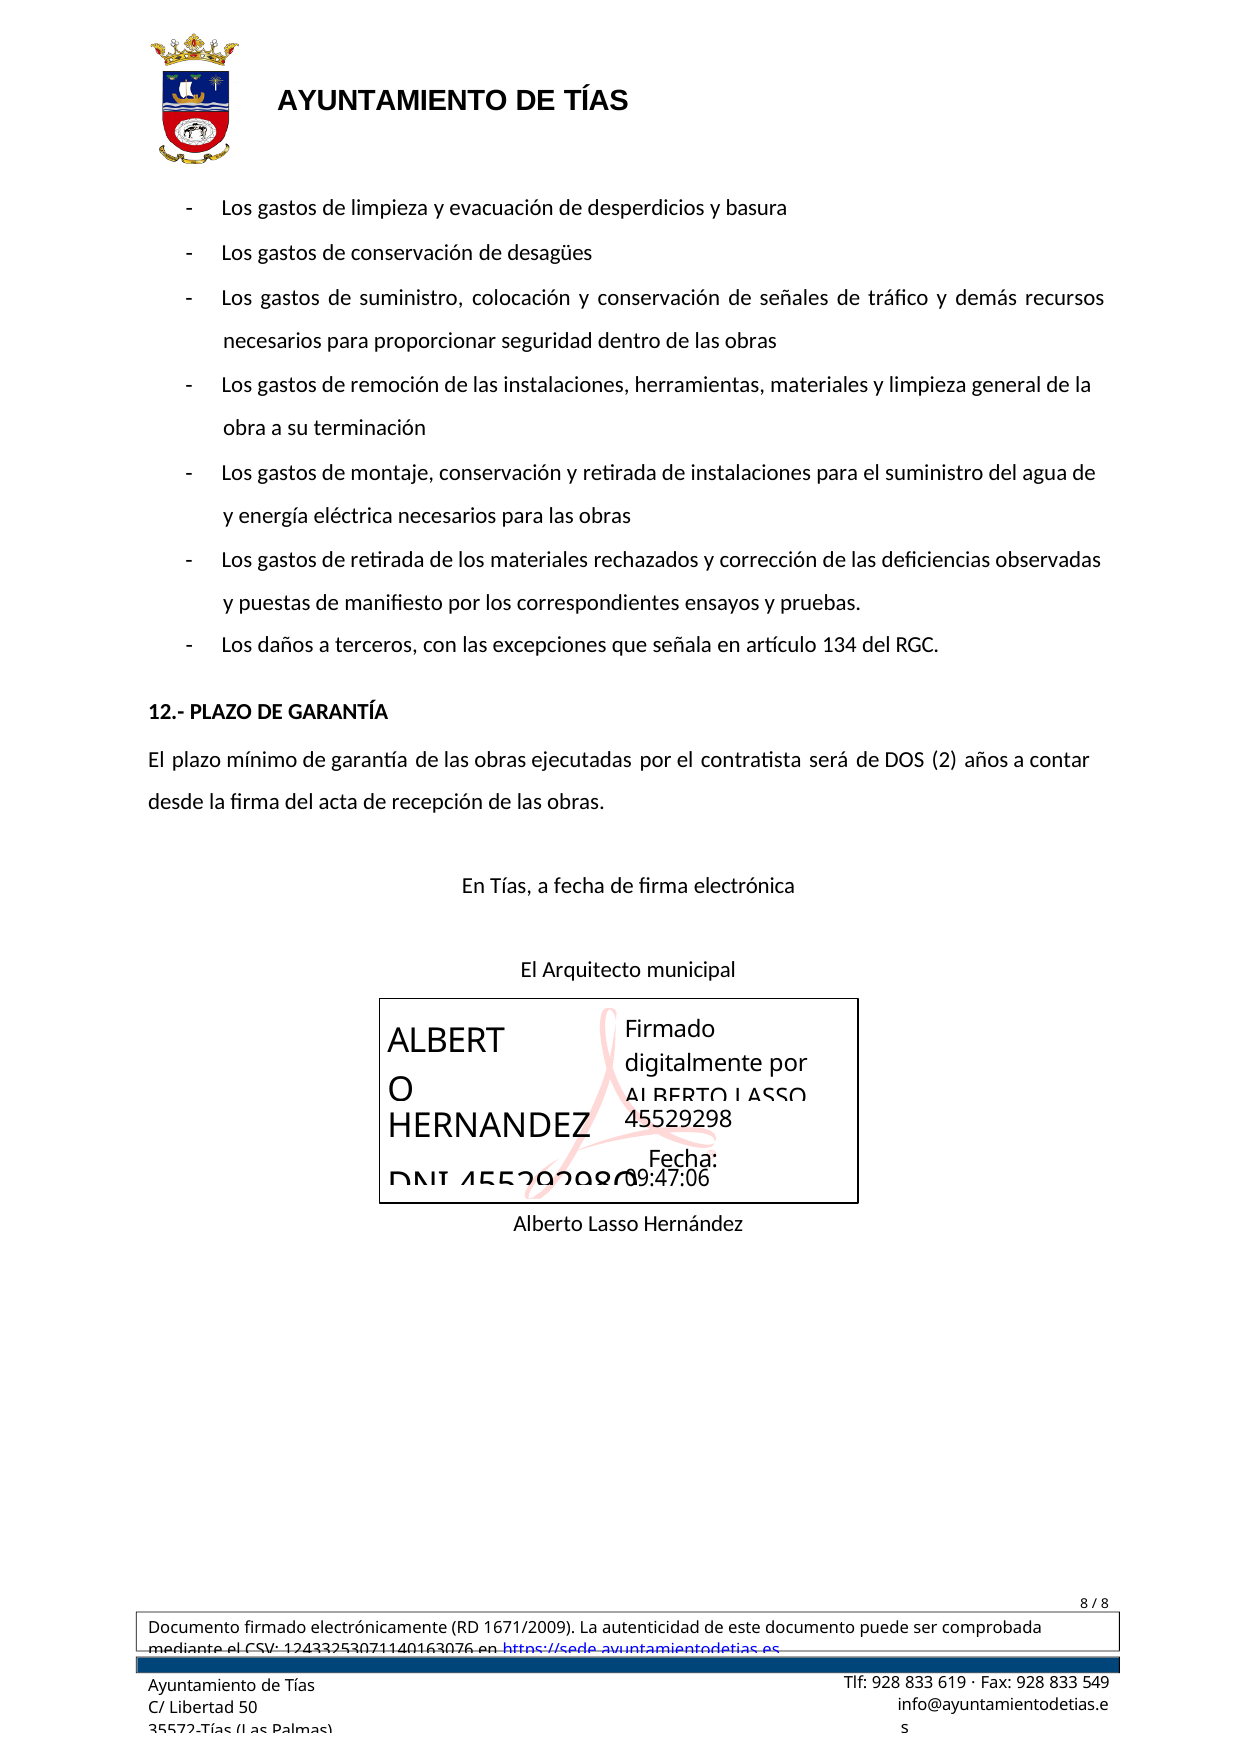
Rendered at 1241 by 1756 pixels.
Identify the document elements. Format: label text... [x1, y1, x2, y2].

list Los gastos de suministro, colocación y conservación de señales de tráfico y demás recursos necesarios para proporcionar seguridad dentro de las obras [185, 281, 1108, 354]
picture [150, 33, 240, 164]
text El Arquitecto municipal [125, 955, 1131, 983]
list Los gastos de conservación de desagües [185, 236, 1132, 267]
list Los gastos de retirada de los materiales rechazados y corrección de las deficiencias observadas y puestas de manifiesto por los correspondientes ensayos y pruebas. [185, 543, 1108, 616]
subtitle 12.- PLAZO DE GARANTÍA [148, 697, 1132, 725]
list Los daños a terceros, con las excepciones que señala en artículo 134 del RGC. [185, 630, 1132, 657]
text Alberto Lasso Hernández [125, 1000, 1131, 1237]
list Los gastos de remoción de las instalaciones, herramientas, materiales y limpieza general de la obra a su terminación [185, 368, 1108, 442]
text En Tías, a fecha de firma electrónica [125, 871, 1131, 899]
list Los gastos de limpieza y evacuación de desperdicios y basura [185, 191, 1132, 222]
list Los gastos de montaje, conservación y retirada de instalaciones para el suministro del agua de y energía eléctrica necesarios para las obras [185, 456, 1108, 529]
text El plazo mínimo de garantía de las obras ejecutadas por el contratista será de DOS (2) años a contar desde la firma del acta de recepción de las obras. [148, 745, 1132, 815]
